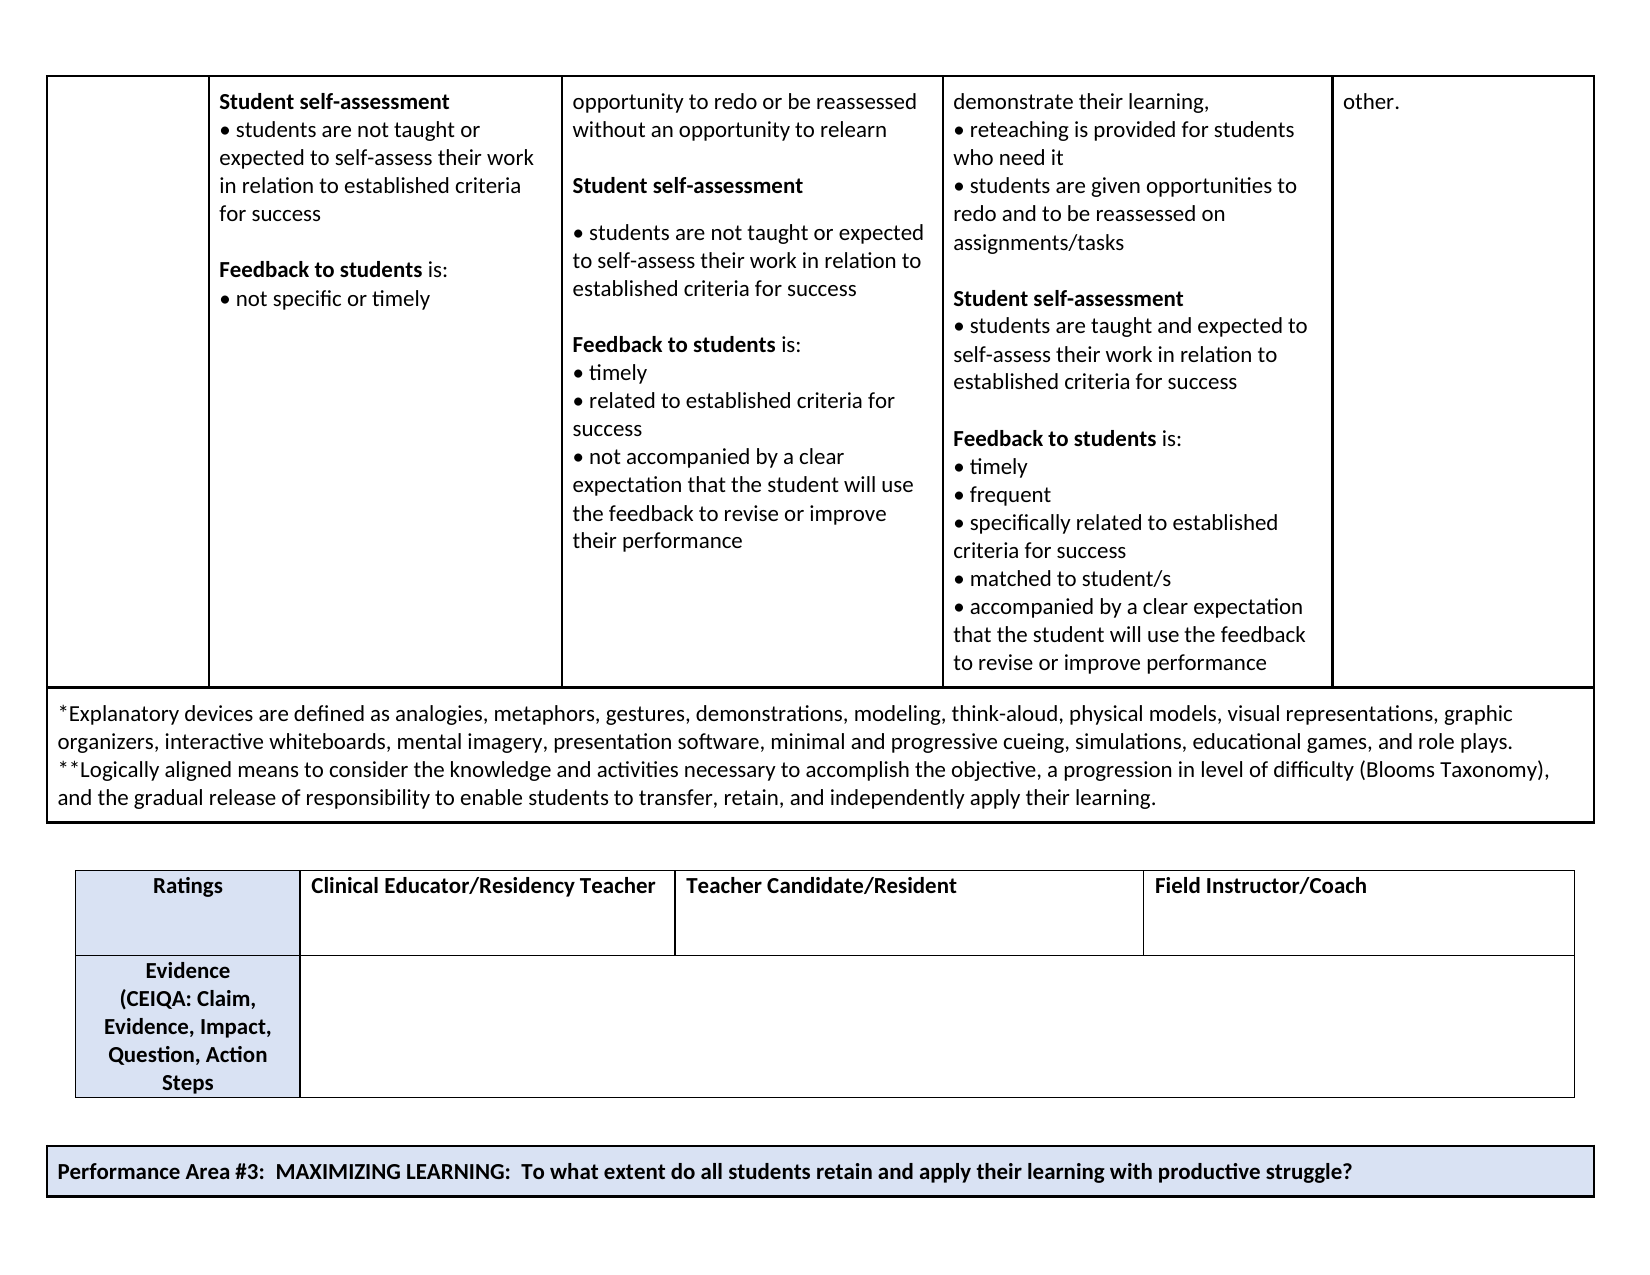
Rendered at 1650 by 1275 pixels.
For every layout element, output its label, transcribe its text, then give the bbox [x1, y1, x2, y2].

table_cell *Explanatory devices are defined as analogies, metaphors, gestures, demonstrations, modeling, think-aloud, physical models, visual representations, graphic organizers, interactive whiteboards, mental imagery, presentation software, minimal and progressive cueing, simulations, educational games, and role plays. **Logically aligned means to consider the knowledge and activities necessary to accomplish the objective, a progression in level of difficulty (Blooms Taxonomy), and the gradual release of responsibility to enable students to transfer, retain, and independently apply their learning. [48, 689, 1593, 821]
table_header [210, 77, 561, 686]
table_cell Evidence (CEIQA: Claim, Evidence, Impact, Question, Action Steps [76, 956, 299, 1097]
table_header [563, 77, 942, 686]
table_header Ratings [76, 871, 299, 955]
table_header Teacher Candidate/Resident [676, 871, 1143, 955]
table_header Clinical Educator/Residency Teacher [301, 871, 674, 955]
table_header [1334, 77, 1593, 686]
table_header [944, 77, 1331, 686]
table_header Performance Area #3: MAXIMIZING LEARNING: To what extent do all students retain and apply their learning with productive struggle? [48, 1147, 1593, 1195]
table_header Field Instructor/Coach [1144, 871, 1574, 955]
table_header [48, 77, 208, 686]
table_cell [301, 956, 1574, 1097]
